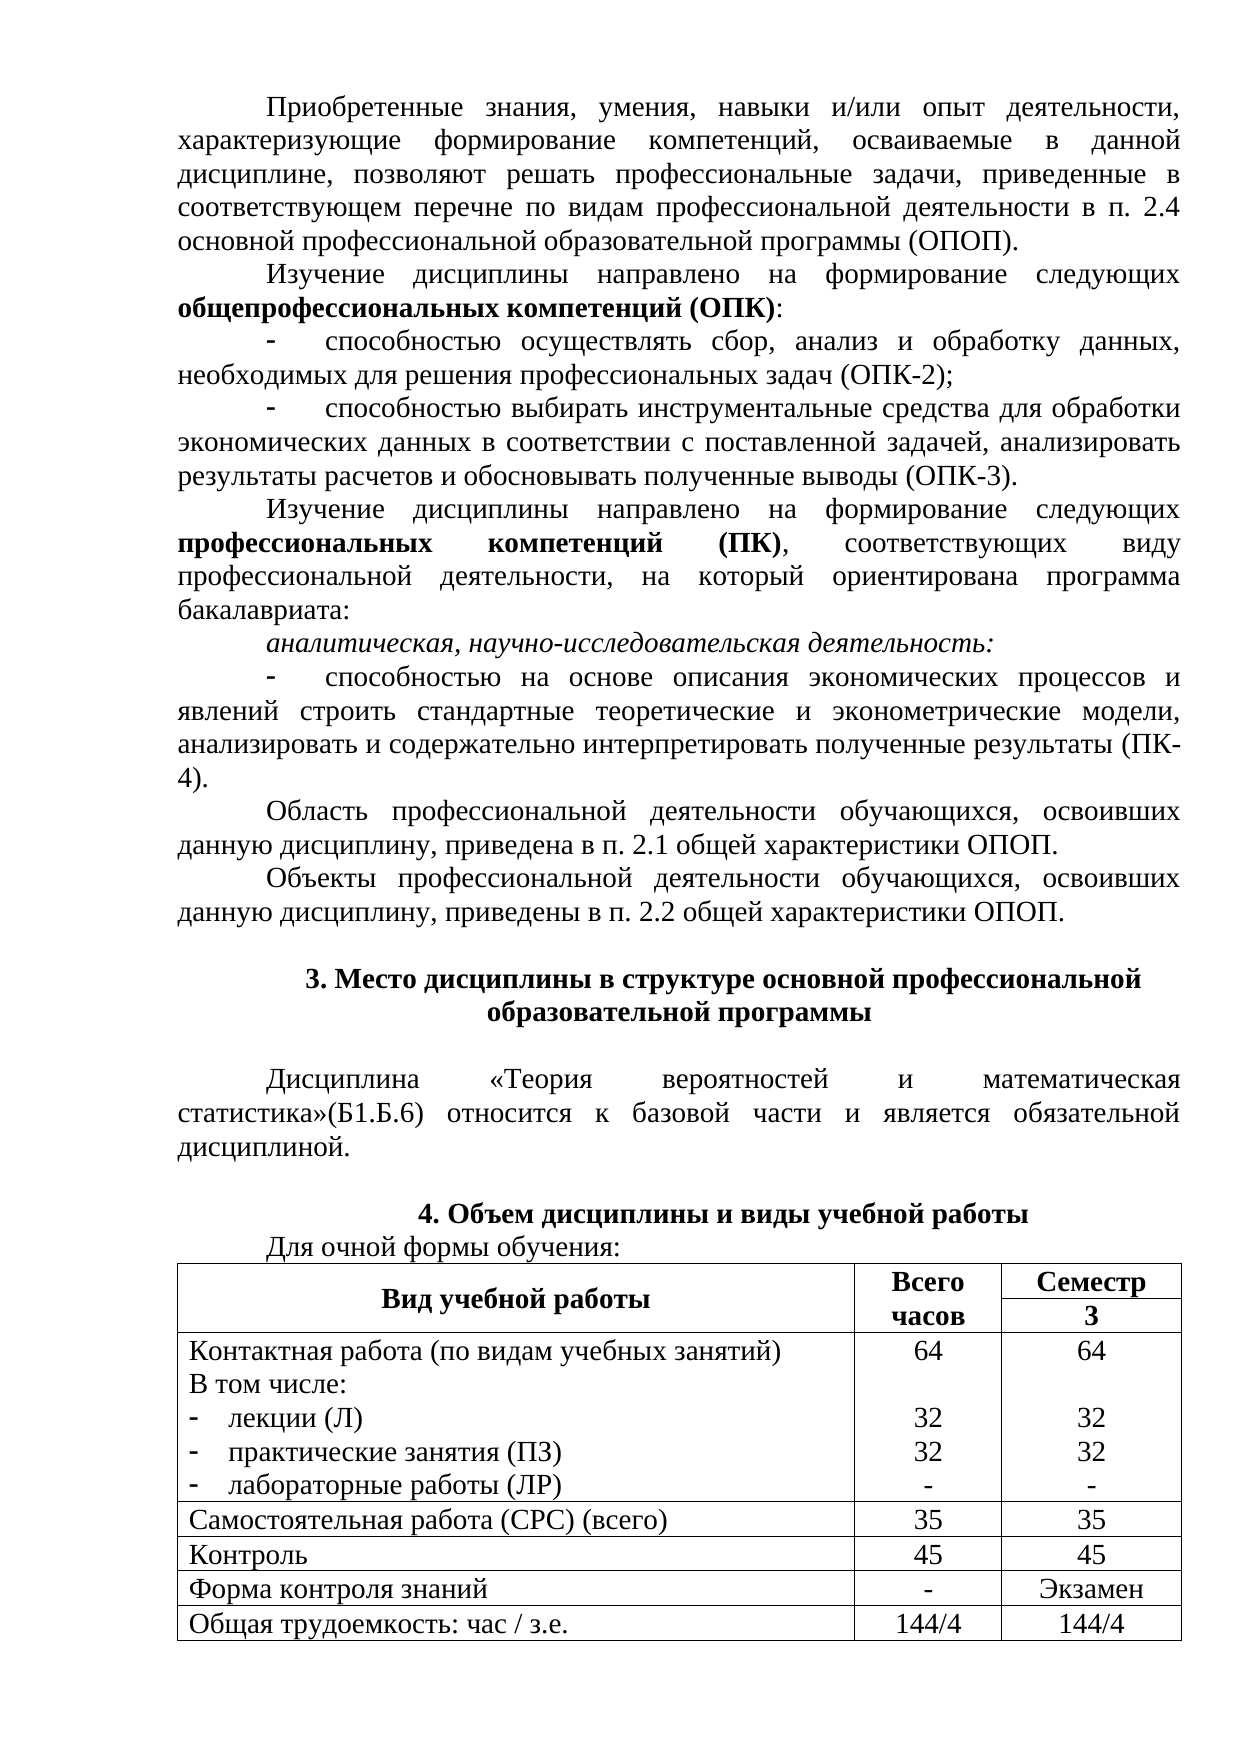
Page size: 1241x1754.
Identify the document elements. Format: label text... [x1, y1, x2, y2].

text Область профессиональной деятельности обучающихся, освоивших данную дисциплину, приведена в п. 2.1 общей характеристики ОПОП. [177, 793, 1181, 860]
table_header Семестр [1002, 1264, 1181, 1297]
table_cell 144/4 [1002, 1606, 1181, 1639]
table_cell 45 [855, 1537, 1001, 1570]
text 3. Место дисциплины в структуре основной профессиональной образовательной программы [177, 961, 1181, 1028]
text аналитическая, научно-исследовательская деятельность: [177, 626, 1181, 659]
table_cell 64 32 32 - [1002, 1333, 1181, 1501]
text Изучение дисциплины направлено на формирование следующих профессиональных компетенций (ПК), соответствующих виду профессиональной деятельности, на который ориентирована программа бакалавриата: [177, 491, 1181, 626]
list способностью выбирать инструментальные средства для обработки экономических данных в соответствии с поставленной задачей, анализировать результаты расчетов и обосновывать полученные выводы (ОПК-3). [177, 391, 1181, 491]
text Для очной формы обучения: [177, 1229, 1181, 1263]
text Дисциплина «Теория вероятностей и математическая статистика»(Б1.Б.6) относится к базовой части и является обязательной дисциплиной. [177, 1062, 1181, 1162]
table_cell Самостоятельная работа (СРС) (всего) [178, 1502, 854, 1536]
table_cell 35 [855, 1502, 1001, 1536]
list способностью осуществлять сбор, анализ и обработку данных, необходимых для решения профессиональных задач (ОПК-2); [177, 323, 1181, 391]
table_cell Контактная работа (по видам учебных занятий) В том числе: лекции (Л) практические занятия (ПЗ) лабораторные работы (ЛР) [178, 1333, 854, 1501]
table_cell 35 [1002, 1502, 1181, 1536]
table_cell 45 [1002, 1537, 1181, 1570]
table_header Всего часов [855, 1264, 1001, 1332]
table_cell Контроль [178, 1537, 854, 1570]
table_cell 3 [1002, 1299, 1181, 1332]
text 4. Объем дисциплины и виды учебной работы [177, 1196, 1181, 1229]
table_cell Общая трудоемкость: час / з.е. [178, 1606, 854, 1639]
text Приобретенные знания, умения, навыки и/или опыт деятельности, характеризующие формирование компетенций, осваиваемые в данной дисциплине, позволяют решать профессиональные задачи, приведенные в соответствующем перечне по видам профессиональной деятельности в п. 2.4 основной профессиональной образовательной программы (ОПОП). [177, 89, 1181, 256]
table_cell - [855, 1571, 1001, 1605]
text Изучение дисциплины направлено на формирование следующих общепрофессиональных компетенций (ОПК): [177, 256, 1181, 323]
text Объекты профессиональной деятельности обучающихся, освоивших данную дисциплину, приведены в п. 2.2 общей характеристики ОПОП. [177, 860, 1181, 927]
table_header Вид учебной работы [178, 1264, 854, 1332]
table_cell Форма контроля знаний [178, 1571, 854, 1605]
table_cell 144/4 [855, 1606, 1001, 1639]
table_cell Экзамен [1002, 1571, 1181, 1605]
table_cell 64 32 32 - [855, 1333, 1001, 1501]
list способностью на основе описания экономических процессов и явлений строить стандартные теоретические и эконометрические модели, анализировать и содержательно интерпретировать полученные результаты (ПК-4). [177, 659, 1181, 793]
